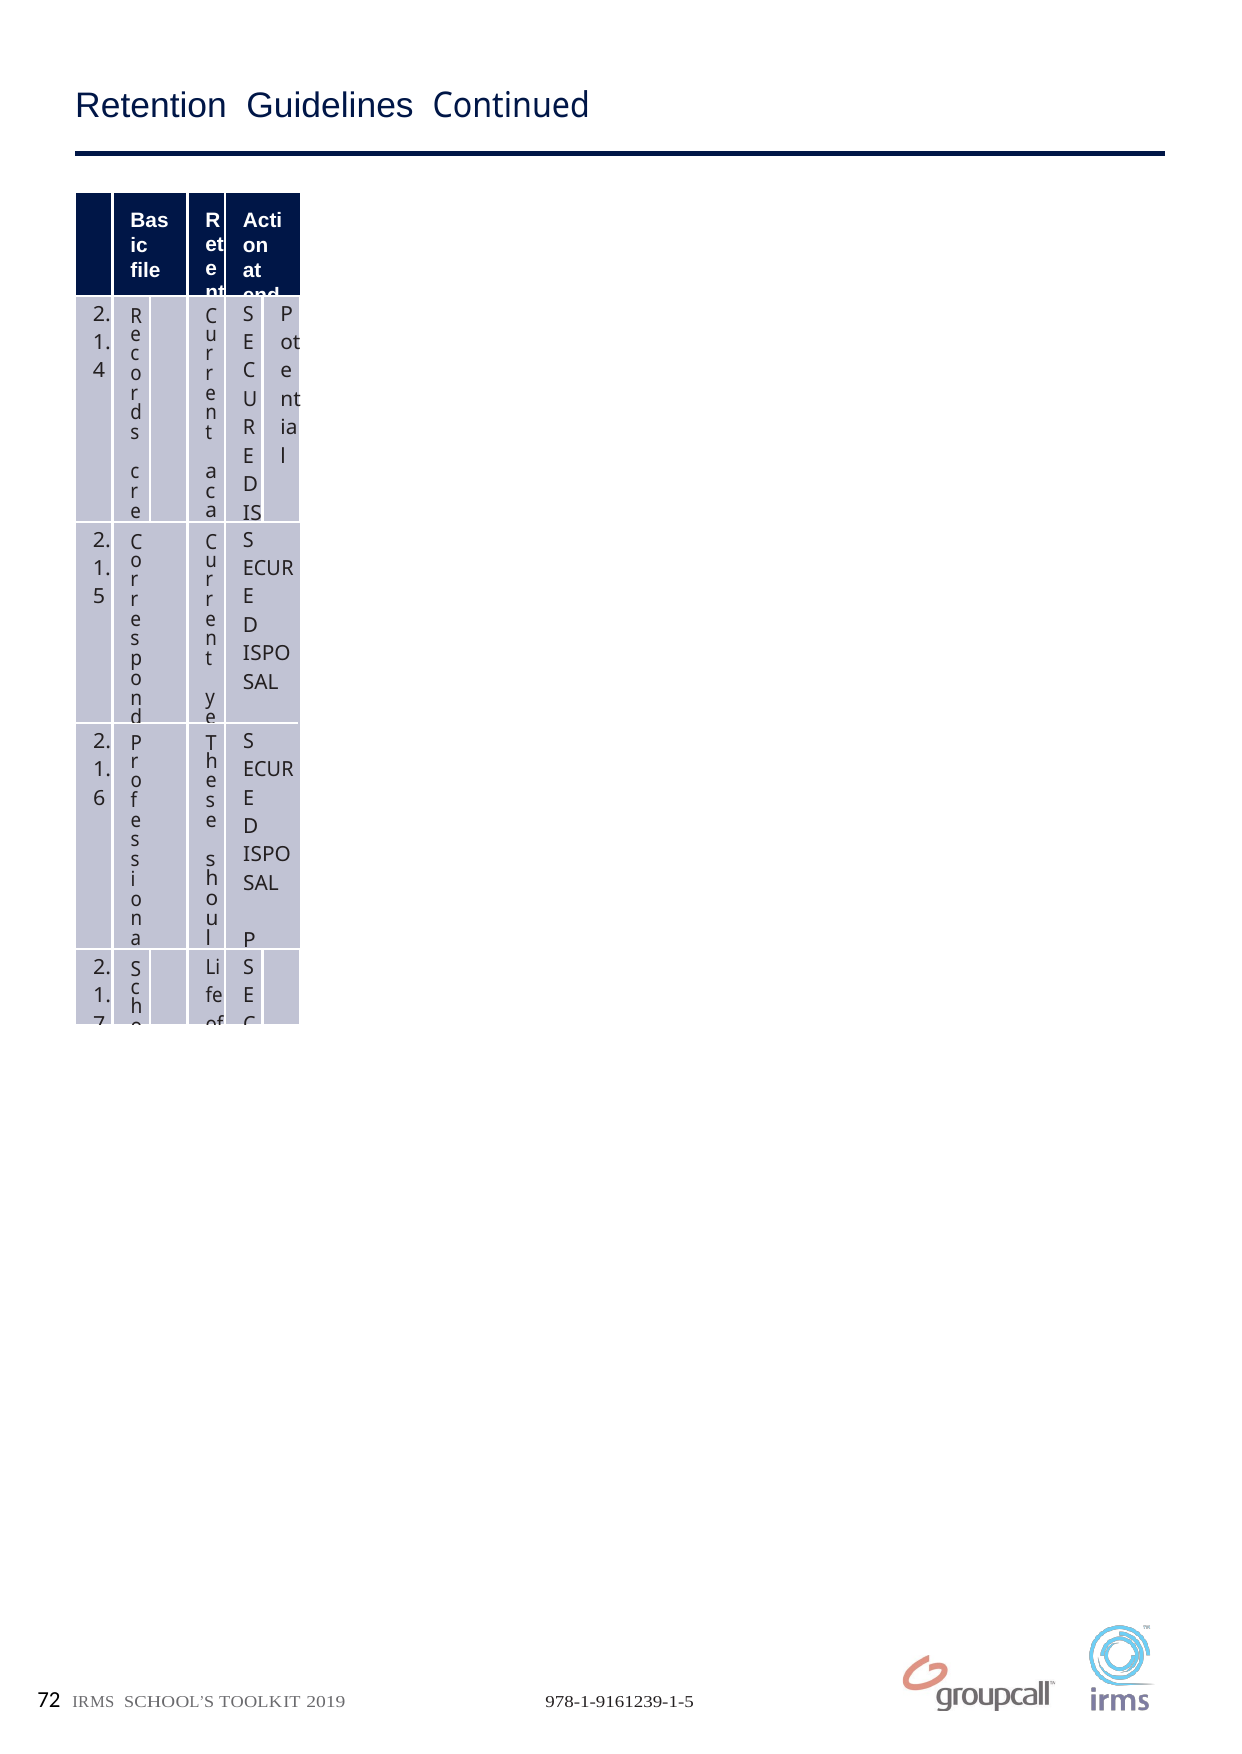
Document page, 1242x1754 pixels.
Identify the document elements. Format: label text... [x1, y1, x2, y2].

table_cell School development plans [114, 950, 149, 1024]
table_cell [151, 297, 186, 521]
table_cell [264, 950, 299, 1024]
table_header [76, 193, 111, 295]
table_cell These should be held on the individual’s personnel record. If not then termination of employment + 6 years [189, 724, 224, 948]
table_cell 2.1.7 [76, 950, 111, 1024]
table_cell SECURE DISPOSAL Potential [226, 722, 300, 948]
table_cell SECURE DISPOSAL [226, 950, 261, 1024]
table_cell SECURE DISPOSAL [226, 297, 261, 521]
table_cell Correspondence cre- ated by head teachers, deputy head teachers, heads of year and other members of staff with administrative responsi- bilities [114, 523, 186, 722]
table_cell SECURE DISPOSAL Potential [226, 523, 300, 722]
table_cell Professional develop- ment plans [114, 724, 186, 948]
table_cell Life of the plan + 3 years [189, 950, 224, 1024]
table_header Basic file Statutory description Provisions [114, 193, 186, 295]
table_cell Potential [264, 297, 299, 521]
table_header Retention Period [Operational] [189, 193, 224, 295]
table_cell [151, 950, 186, 1024]
table_cell 2.1.6 [76, 724, 111, 948]
picture [902, 1655, 1056, 1711]
table_cell Current year + 3 years [189, 523, 224, 722]
picture [1088, 1625, 1156, 1711]
table_header Action at end of the Personal administrative life Information of the record [226, 193, 300, 295]
table_cell 2.1.5 [76, 523, 111, 722]
table_cell Current academic year + 6 years then review annually, or as required if not destroyed [189, 297, 224, 521]
table_cell 2.1.4 [76, 297, 111, 521]
